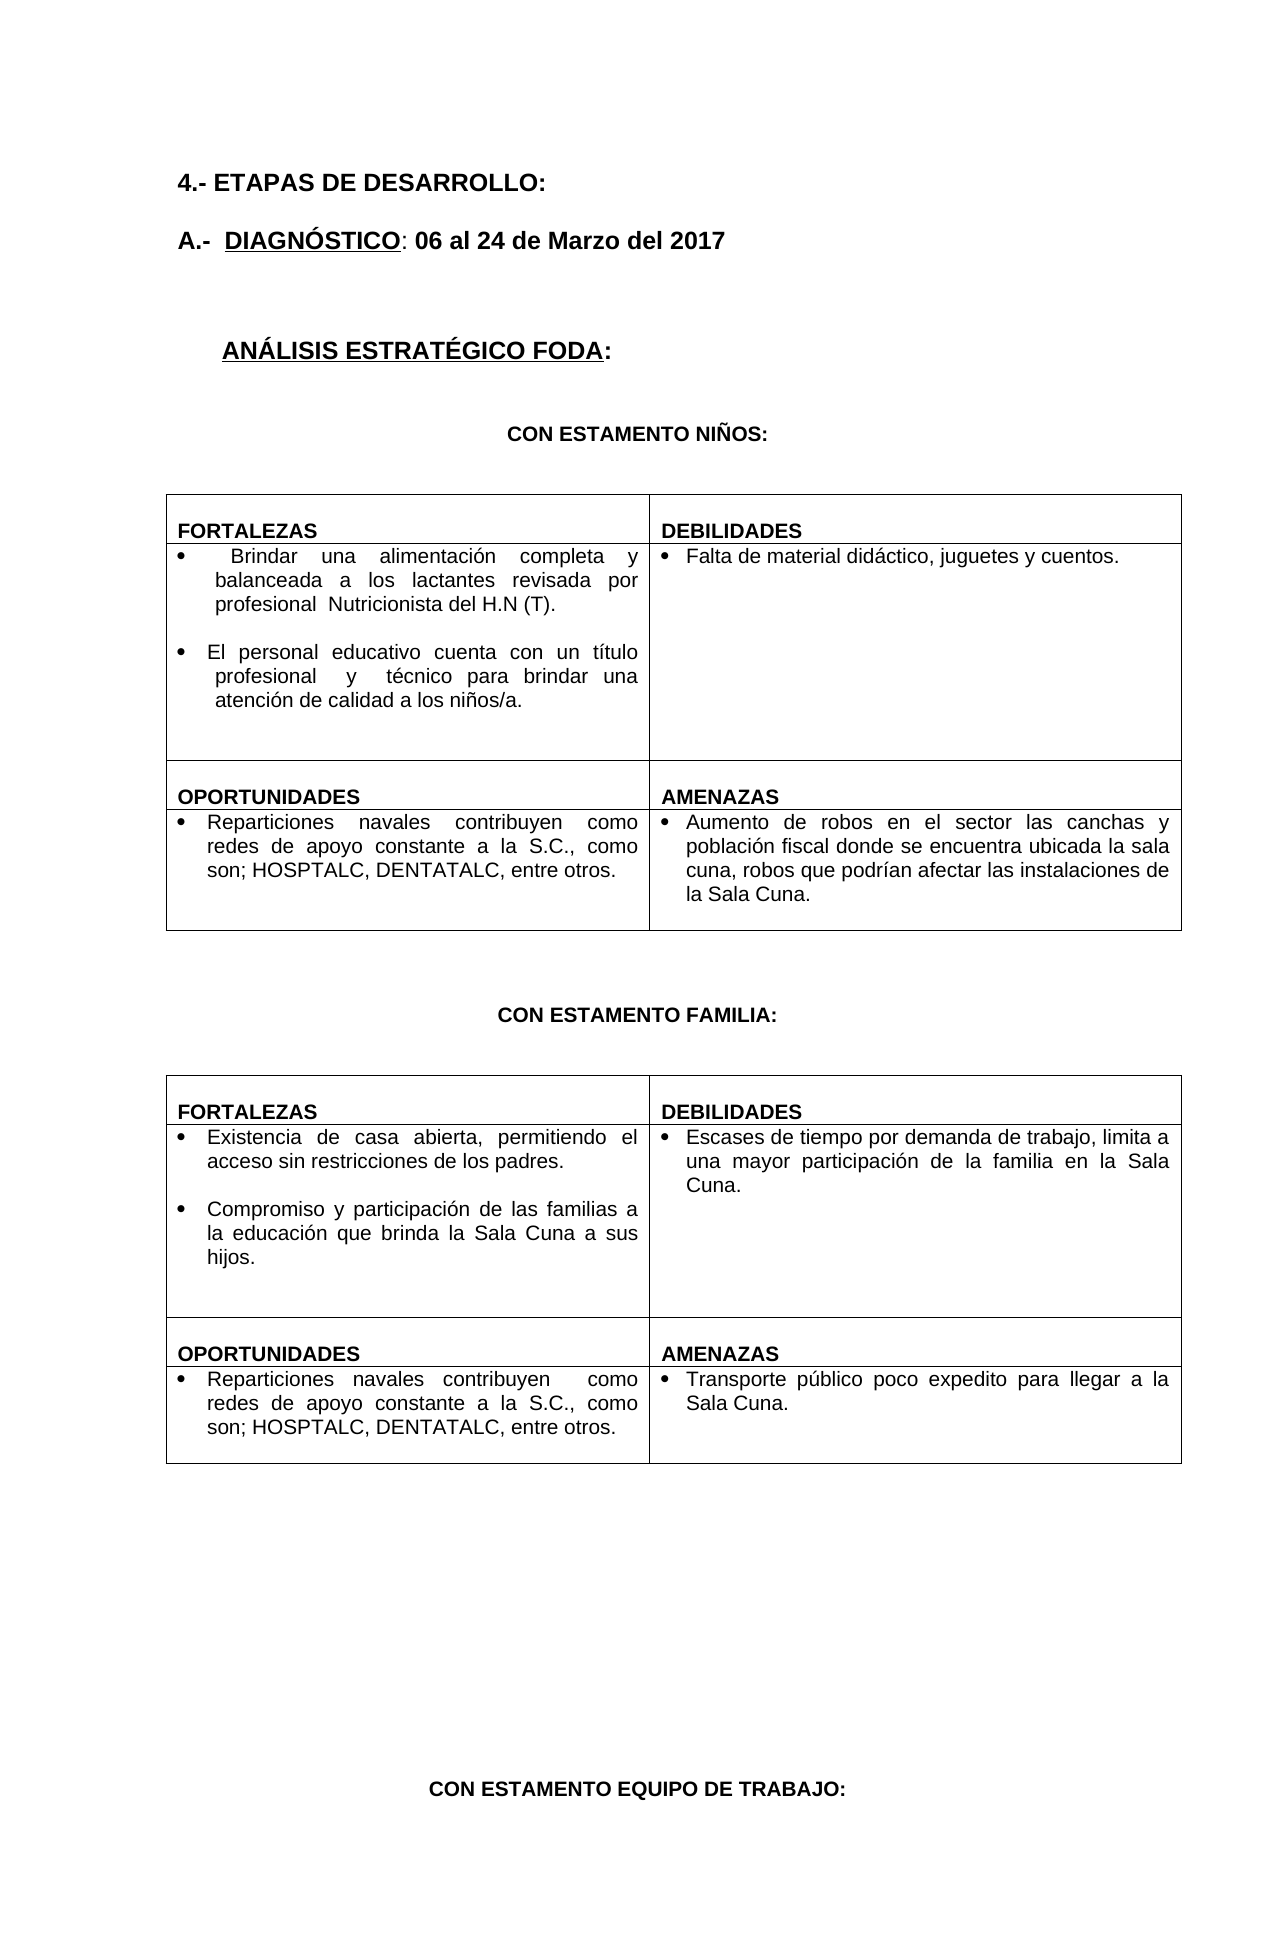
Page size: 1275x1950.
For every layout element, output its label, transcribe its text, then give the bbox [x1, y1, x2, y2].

table_cell OPORTUNIDADES [167, 1318, 649, 1366]
table_cell Reparticiones navales contribuyen como redes de apoyo constante a la S.C., como son; HOSPTALC, DENTATALC, entre otros. [167, 810, 649, 930]
table_header DEBILIDADES [650, 1076, 1181, 1124]
text CON ESTAMENTO FAMILIA: [177, 1003, 1098, 1027]
table_header DEBILIDADES [650, 495, 1181, 543]
table_cell Transporte público poco expedito para llegar a la Sala Cuna. [650, 1367, 1181, 1463]
table_cell Brindar una alimentación completa y balanceada a los lactantes revisada por profesional Nutricionista del H.N (T). El personal educativo cuenta con un título profesional y técnico para brindar una atención de calidad a los niños/a. [167, 544, 649, 760]
table_cell OPORTUNIDADES [167, 761, 649, 809]
table_cell AMENAZAS [650, 1318, 1181, 1366]
table_cell Falta de material didáctico, juguetes y cuentos. [650, 544, 1181, 760]
text CON ESTAMENTO NIÑOS: [177, 422, 1098, 446]
text ANÁLISIS ESTRATÉGICO FODA: [177, 336, 1098, 365]
table_cell Reparticiones navales contribuyen como redes de apoyo constante a la S.C., como son; HOSPTALC, DENTATALC, entre otros. [167, 1367, 649, 1463]
table_cell AMENAZAS [650, 761, 1181, 809]
table_cell Escases de tiempo por demanda de trabajo, limita a una mayor participación de la familia en la Sala Cuna. [650, 1125, 1181, 1317]
table_cell Aumento de robos en el sector las canchas y población fiscal donde se encuentra ubicada la sala cuna, robos que podrían afectar las instalaciones de la Sala Cuna. [650, 810, 1181, 930]
text CON ESTAMENTO EQUIPO DE TRABAJO: [177, 1776, 1098, 1800]
text A.- DIAGNÓSTICO: 06 al 24 de Marzo del 2017 [177, 226, 1098, 254]
table_header FORTALEZAS [167, 1076, 649, 1124]
table_header FORTALEZAS [167, 495, 649, 543]
text 4.- ETAPAS DE DESARROLLO: [177, 168, 1098, 197]
table_cell Existencia de casa abierta, permitiendo el acceso sin restricciones de los padres. Compromiso y participación de las familias a la educación que brinda la Sala Cuna a sus hijos. [167, 1125, 649, 1317]
